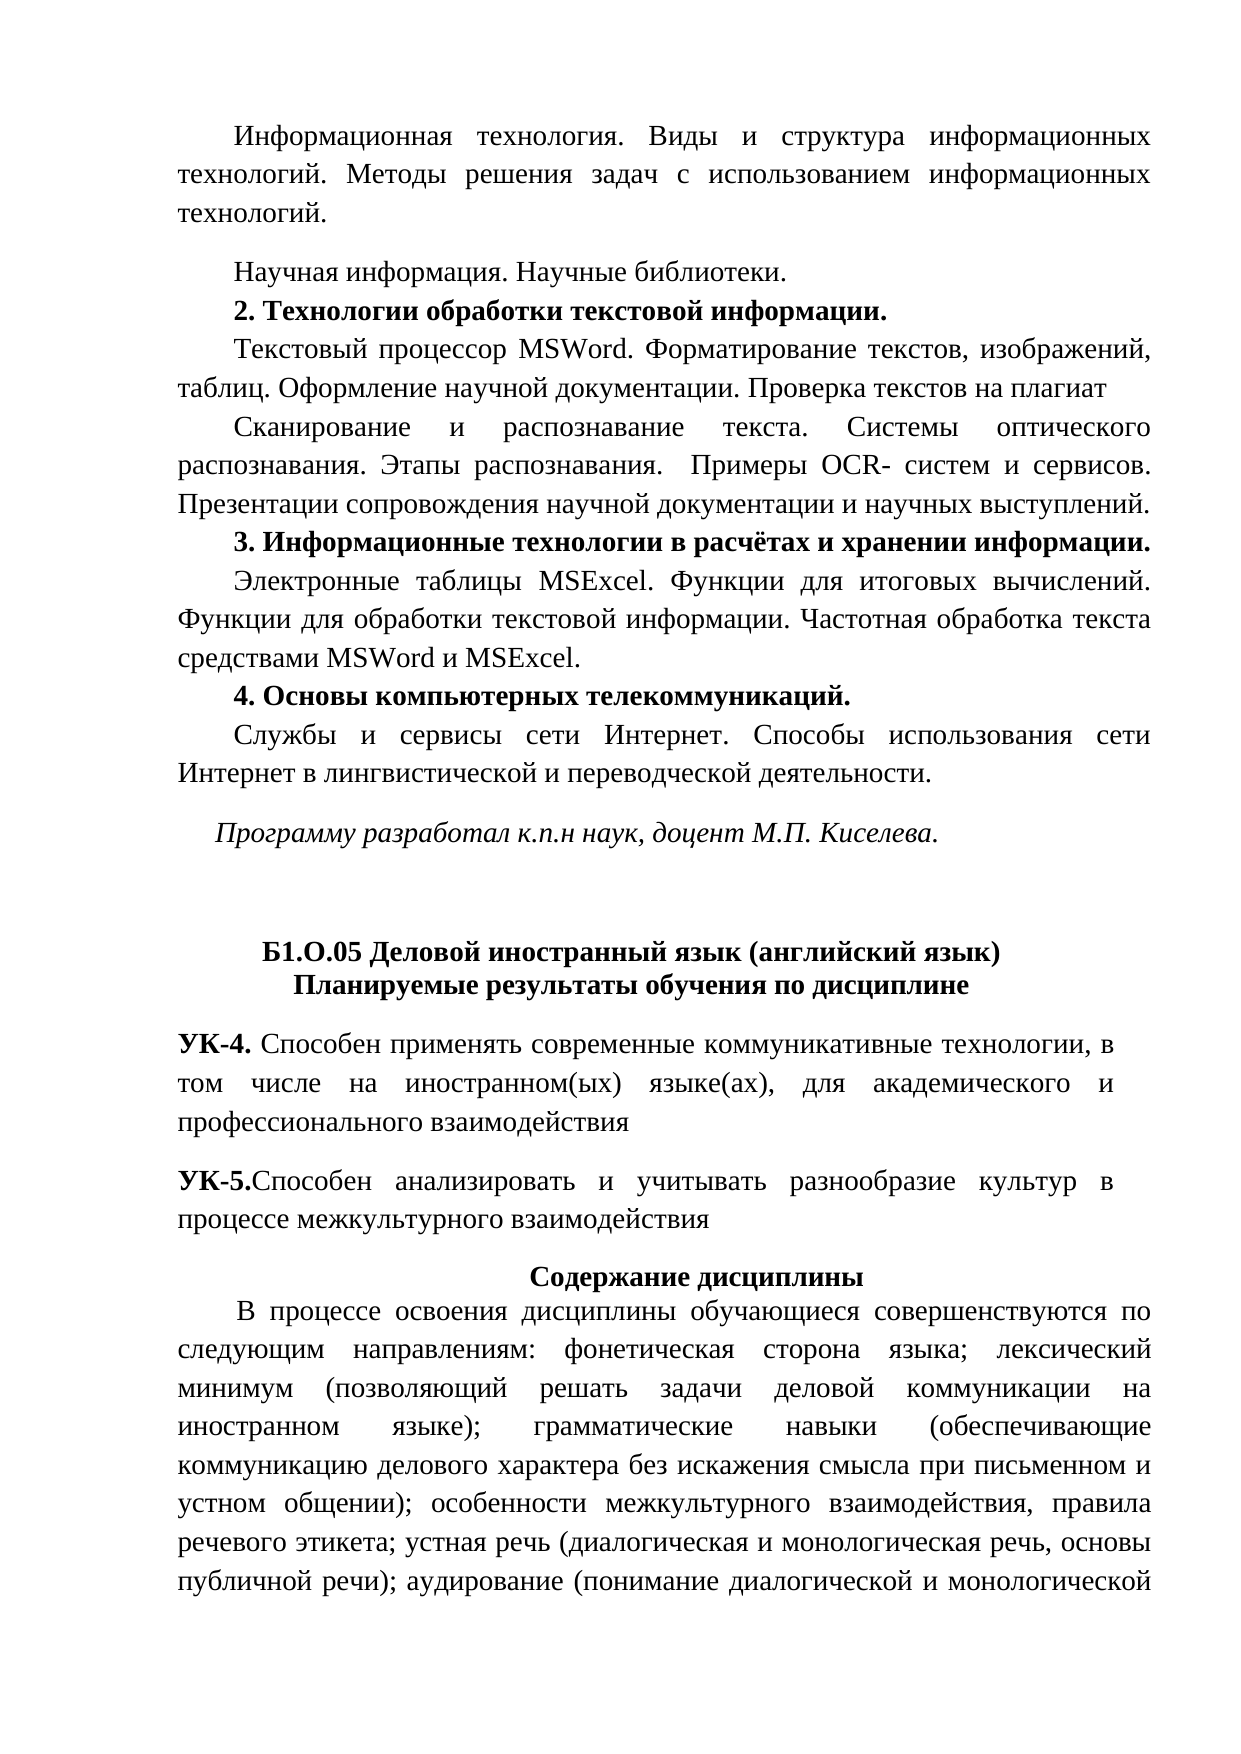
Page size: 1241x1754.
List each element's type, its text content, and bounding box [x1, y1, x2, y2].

text Содержание дисциплины [177, 1261, 1160, 1293]
text Планируемые результаты обучения по дисциплине [148, 967, 1115, 1001]
text Службы и сервисы сети Интернет. Способы использования сети Интернет в лингвистической и переводческой деятельности. [177, 717, 1152, 789]
text УК-5.Способен анализировать и учитывать разнообразие культур в процессе межкультурного взаимодействия [177, 1163, 1115, 1235]
text Текстовый процессор MSWord. Форматирование текстов, изображений, таблиц. Оформление научной документации. Проверка текстов на плагиат [177, 332, 1152, 404]
text 2. Технологии обработки текстовой информации. [177, 293, 1152, 327]
text Электронные таблицы MSExcel. Функции для итоговых вычислений. Функции для обработки текстовой информации. Частотная обработка текста средствами MSWord и MSExcel. [177, 563, 1152, 673]
text Сканирование и распознавание текста. Системы оптического распознавания. Этапы распознавания. Примеры OCR- систем и сервисов. Презентации сопровождения научной документации и научных выступлений. [177, 409, 1152, 519]
text 3. Информационные технологии в расчётах и хранении информации. [177, 524, 1152, 558]
text 4. Основы компьютерных телекоммуникаций. [177, 678, 1152, 712]
text Б1.О.05 Деловой иностранный язык (английский язык) [148, 934, 1115, 967]
text Научная информация. Научные библиотеки. [177, 254, 1152, 288]
text Информационная технология. Виды и структура информационных технологий. Методы решения задач с использованием информационных технологий. [177, 118, 1152, 229]
text УК-4. Способен применять современные коммуникативные технологии, в том числе на иностранном(ых) языке(ах), для академического и профессионального взаимодействия [177, 1027, 1115, 1137]
text Программу разработал к.п.н наук, доцент М.П. Киселева. [215, 815, 1115, 848]
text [177, 1293, 1152, 1596]
